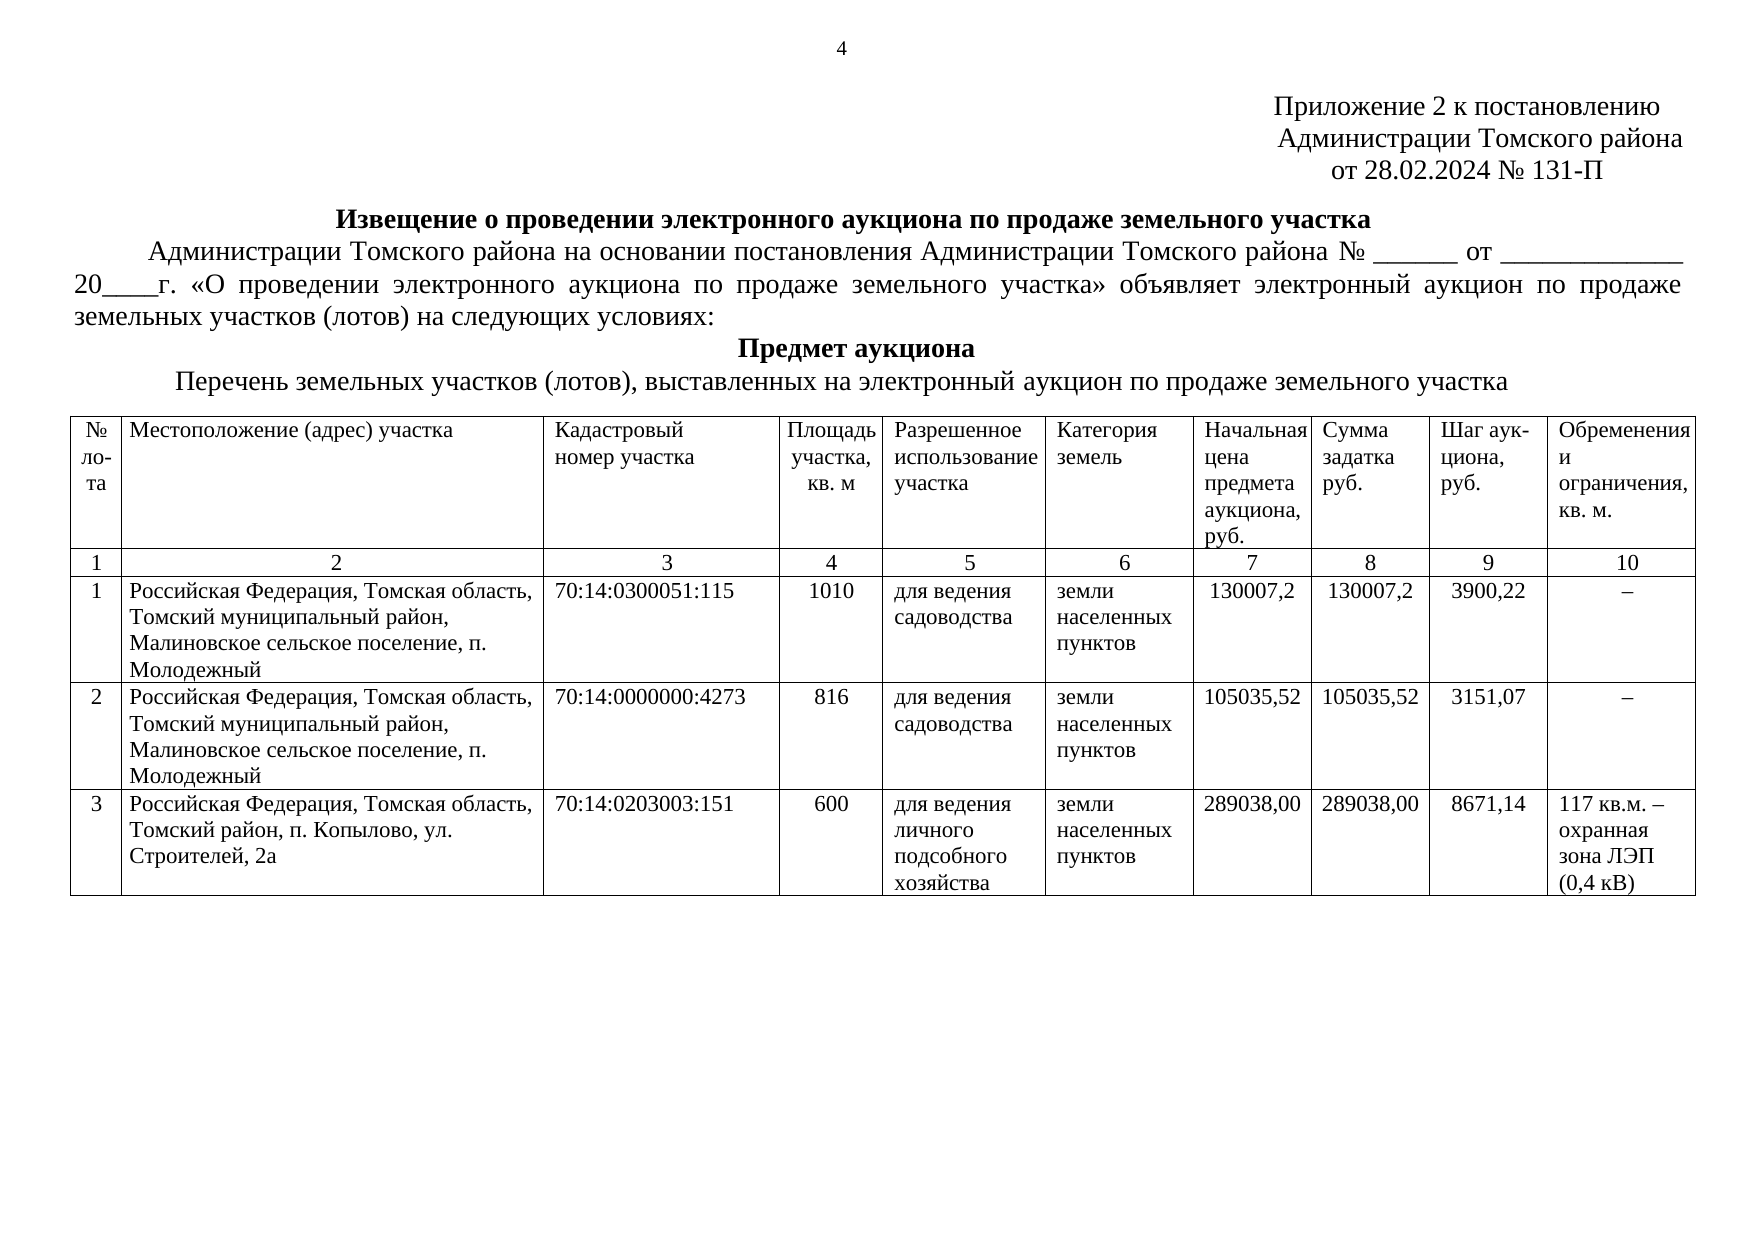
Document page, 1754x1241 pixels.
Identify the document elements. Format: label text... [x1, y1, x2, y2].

table_cell земли населенных пунктов [1046, 790, 1193, 895]
table_cell 130007,2 [1194, 577, 1311, 682]
table_cell 4 [780, 549, 882, 576]
table_cell 10 [1548, 549, 1695, 576]
text Администрации Томского района [59, 121, 1683, 153]
table_header Шаг аук-циона, руб. [1430, 417, 1547, 548]
text Администрации Томского района на основании постановления Администрации Томского района № ______ от _____________ 20____г. «О проведении электронного аукциона по продаже земельного участка» объявляет электронный аукцион по продаже земельных участков (лотов) на следующих условиях: [74, 234, 1683, 332]
text Приложение 2 к постановлению [0, 89, 1683, 121]
table_cell 289038,00 [1194, 790, 1311, 895]
table_cell 816 [780, 683, 882, 789]
table_cell 600 [780, 790, 882, 895]
table_cell земли населенных пунктов [1046, 683, 1193, 789]
table_cell земли населенных пунктов [1046, 577, 1193, 682]
table_cell 70:14:0203003:151 [544, 790, 779, 895]
table_cell 1 [71, 549, 121, 576]
table_cell 70:14:0300051:115 [544, 577, 779, 682]
table_cell 2 [71, 683, 121, 789]
table_cell 2 [122, 549, 543, 576]
table_cell 105035,52 [1194, 683, 1311, 789]
table_cell 70:14:0000000:4273 [544, 683, 779, 789]
table_cell для ведения садоводства [883, 577, 1045, 682]
table_header Сумма задатка руб. [1312, 417, 1429, 548]
table_cell Российская Федерация, Томская область, Томский муниципальный район, Малиновское сельское поселение, п. Молодежный [122, 683, 543, 789]
table_header Категория земель [1046, 417, 1193, 548]
table_cell 1010 [780, 577, 882, 682]
table_header Обременения и ограничения, кв. м. [1548, 417, 1695, 548]
table_cell 7 [1194, 549, 1311, 576]
table_cell Российская Федерация, Томская область, Томский район, п. Копылово, ул. Строителей, 2а [122, 790, 543, 895]
table_cell 5 [883, 549, 1045, 576]
table_cell для ведения садоводства [883, 683, 1045, 789]
table_cell 3 [71, 790, 121, 895]
table_header Местоположение (адрес) участка [122, 417, 543, 548]
table_cell Российская Федерация, Томская область, Томский муниципальный район, Малиновское сельское поселение, п. Молодежный [122, 577, 543, 682]
table_cell 9 [1430, 549, 1547, 576]
table_cell 8671,14 [1430, 790, 1547, 895]
table_cell 105035,52 [1312, 683, 1429, 789]
table_header Площадь участка, кв. м [780, 417, 882, 548]
table_cell 8 [1312, 549, 1429, 576]
text Извещение о проведении электронного аукциона по продаже земельного участка [74, 202, 1633, 234]
table_cell для ведения личного подсобного хозяйства [883, 790, 1045, 895]
text Предмет аукциона [29, 332, 1683, 364]
table_cell – [1548, 577, 1695, 682]
table_cell 3151,07 [1430, 683, 1547, 789]
table_header Разрешенное использование участка [883, 417, 1045, 548]
table_cell 3900,22 [1430, 577, 1547, 682]
table_cell 6 [1046, 549, 1193, 576]
table_header Начальная цена предмета аукциона, руб. [1194, 417, 1311, 548]
table_cell – [1548, 683, 1695, 789]
table_cell 3 [544, 549, 779, 576]
text от 28.02.2024 № 131-П [0, 153, 1683, 186]
table_header № ло- та [71, 417, 121, 548]
text Перечень земельных участков (лотов), выставленных на электронный аукцион по продаже земельного участка [0, 364, 1683, 396]
table_header Кадастровый номер участка [544, 417, 779, 548]
table_cell 130007,2 [1312, 577, 1429, 682]
table_cell 117 кв.м. – охранная зона ЛЭП (0,4 кВ) [1548, 790, 1695, 895]
table_cell 289038,00 [1312, 790, 1429, 895]
table_cell 1 [71, 577, 121, 682]
